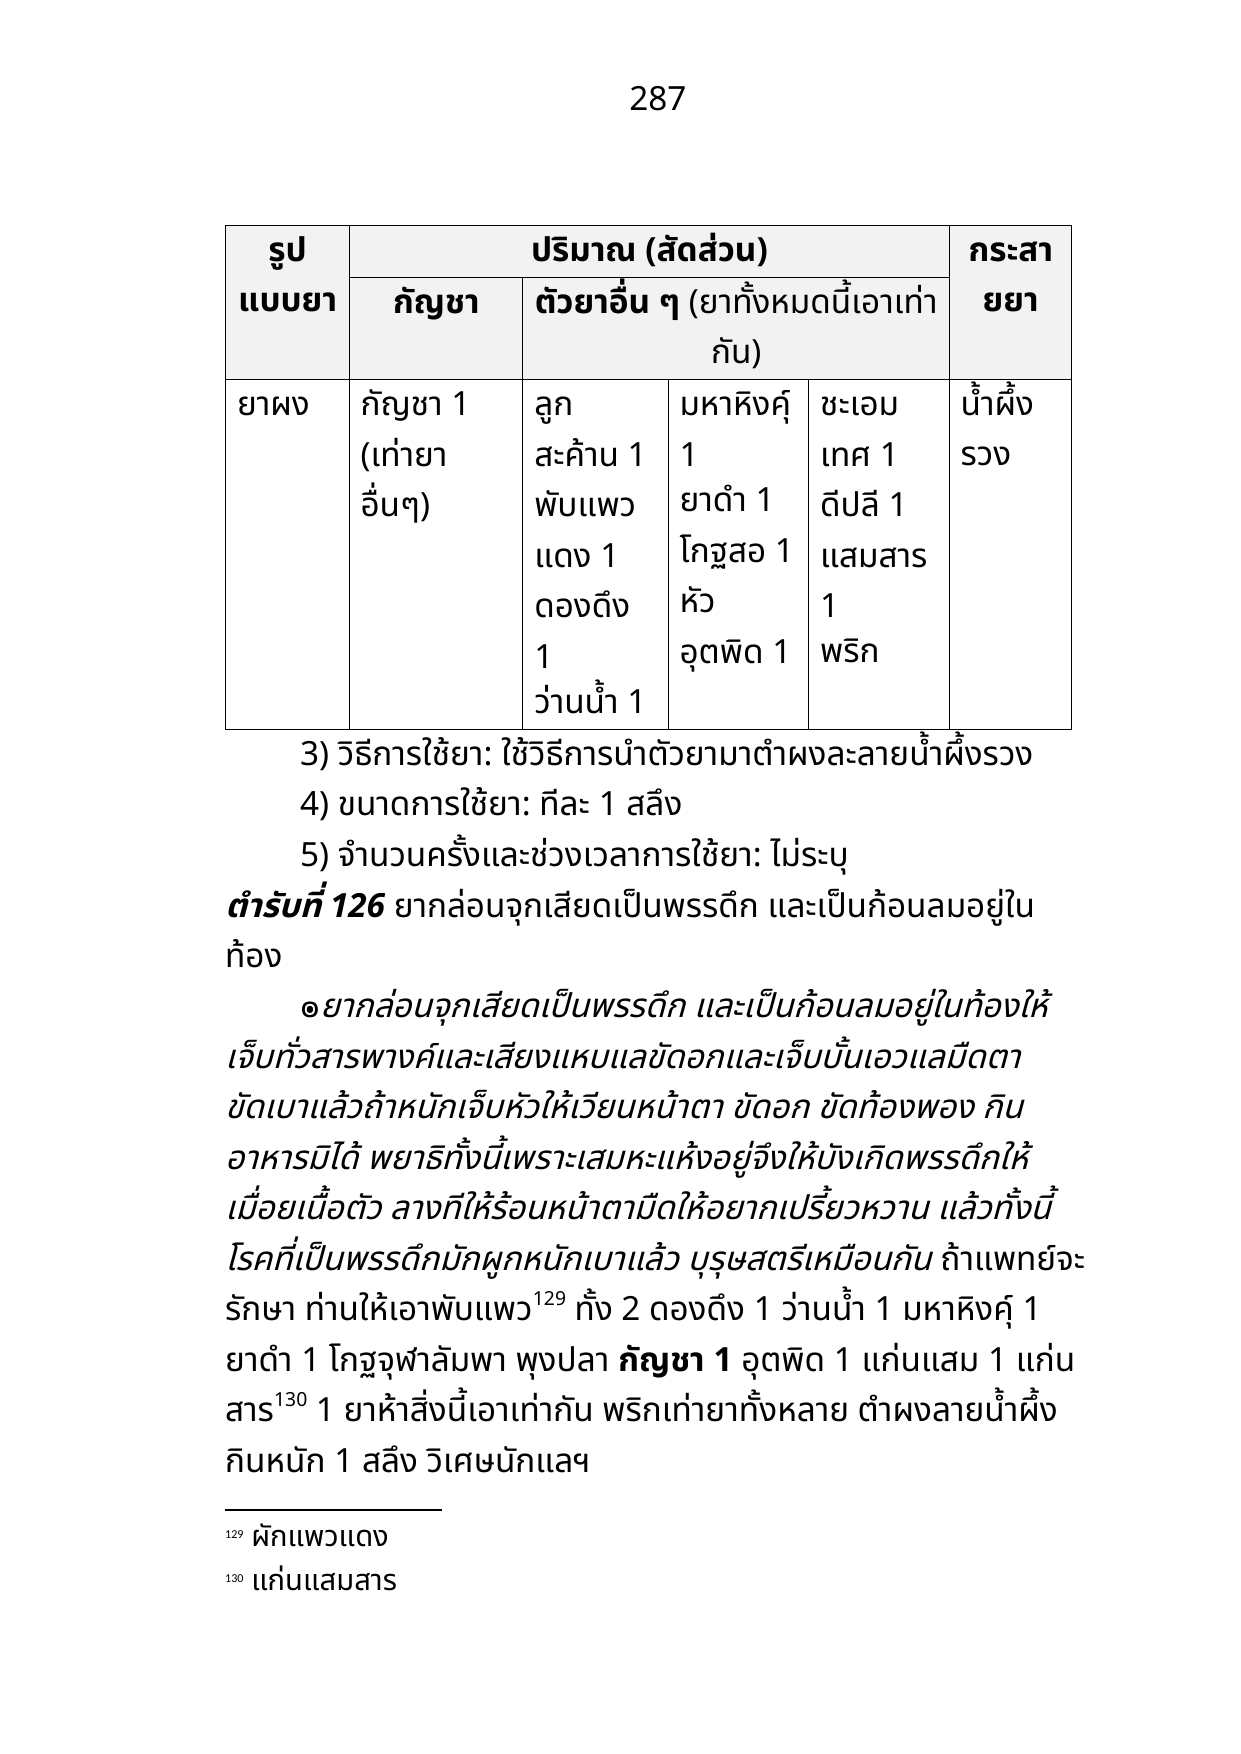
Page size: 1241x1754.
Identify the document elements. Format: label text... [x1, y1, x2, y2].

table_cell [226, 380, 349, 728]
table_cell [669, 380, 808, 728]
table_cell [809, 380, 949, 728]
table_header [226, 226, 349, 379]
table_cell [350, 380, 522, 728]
text 5) จำนวนครั้งและช่วงเวลาการใช้ยา: ไม่ระบุ [225, 831, 1090, 881]
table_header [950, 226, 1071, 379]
text 4) ขนาดการใช้ยา: ทีละ 1 สลึง [225, 780, 1090, 831]
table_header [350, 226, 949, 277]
text ตำรับที่ 126 ยากล่อนจุกเสียดเป็นพรรดึก และเป็นก้อนลมอยู่ในท้อง [225, 881, 1090, 982]
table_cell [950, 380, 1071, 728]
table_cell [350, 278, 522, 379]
text 3) วิธีการใช้ยา: ใช้วิธีการนำตัวยามาตำผงละลายน้ำผึ้งรวง [225, 729, 1090, 780]
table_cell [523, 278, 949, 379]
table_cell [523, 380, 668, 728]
text ๏ยากล่อนจุกเสียดเป็นพรรดึก และเป็นก้อนลมอยู่ในท้องให้เจ็บทั่วสารพางค์และเสียงแหบแลขัดอกและเจ็บบั้นเอวแลมืดตา ขัดเบาแล้วถ้าหนักเจ็บหัวให้เวียนหน้าตา ขัดอก ขัดท้องพอง กินอาหารมิได้ พยาธิทั้งนี้เพราะเสมหะแห้งอยู่จึงให้บังเกิดพรรดึกให้เมื่อยเนื้อตัว ลางทีให้ร้อนหน้าตามืดให้อยากเปรี้ยวหวาน แล้วทั้งนี้โรคที่เป็นพรรดึกมักผูกหนักเบาแล้ว บุรุษสตรีเหมือนกัน ถ้าแพทย์จะรักษา ท่านให้เอาพับแพว ทั้ง 2 ดองดึง 1 ว่านน้ำ 1 มหาหิงคุ์ 1 ยาดำ 1 โกฐจุฬาลัมพา พุงปลา กัญชา 1 อุตพิด 1 แก่นแสม 1 แก่นสาร 1 ยาห้าสิ่งนี้เอาเท่ากัน พริกเท่ายาทั้งหลาย ตำผงลายน้ำผึ้งกินหนัก 1 สลึง วิเศษนักแลฯ [225, 982, 1090, 1487]
